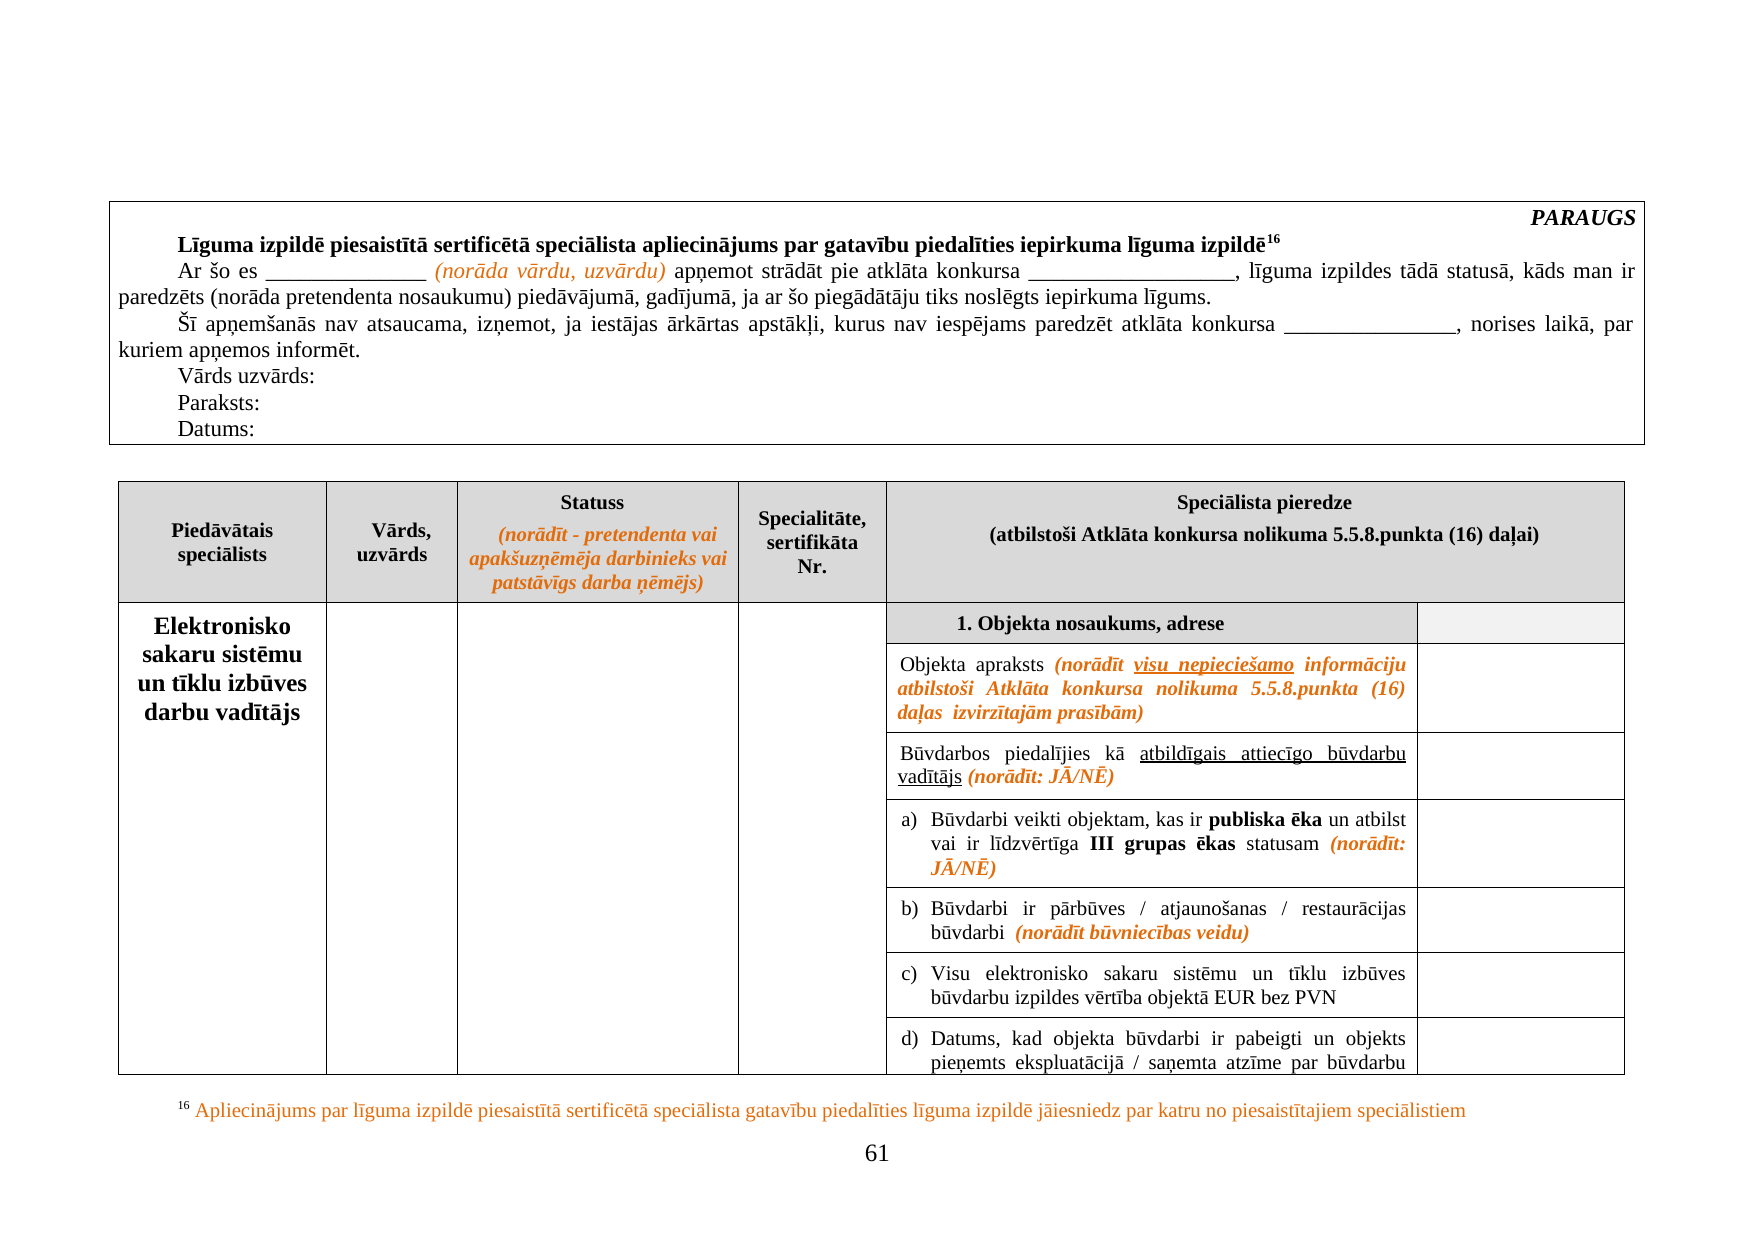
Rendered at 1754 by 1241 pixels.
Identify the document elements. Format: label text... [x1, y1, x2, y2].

table_cell Elektronisko sakaru sistēmu un tīklu izbūves darbu vadītājs [119, 603, 326, 1074]
table_cell [458, 603, 738, 1074]
table_cell [739, 603, 886, 1074]
table_cell [1418, 733, 1624, 798]
table_cell Būvdarbos piedalījies kā atbildīgais attiecīgo būvdarbu vadītājs (norādīt: JĀ/NĒ) [887, 733, 1417, 798]
table_header Piedāvātais speciālists [119, 482, 326, 602]
table_cell [1418, 800, 1624, 887]
table_cell 1. Objekta nosaukums, adrese [887, 603, 1417, 643]
table_cell [327, 603, 457, 1074]
table_cell Visu elektronisko sakaru sistēmu un tīklu izbūves būvdarbu izpildes vērtība objektā EUR bez PVN [887, 953, 1417, 1017]
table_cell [887, 1018, 1417, 1074]
text Datums: [110, 412, 1644, 444]
table_cell [1418, 644, 1624, 732]
table_cell [1418, 1018, 1624, 1074]
text Paraksts: [110, 386, 1644, 412]
text Vārds uzvārds: [110, 359, 1644, 386]
text PARAUGS [110, 202, 1644, 228]
table_header Statuss (norādīt - pretendenta vai apakšuzņēmēja darbinieks vai patstāvīgs darba ņēmējs) [458, 482, 738, 602]
table_cell [1418, 603, 1624, 643]
table_cell Būvdarbi ir pārbūves / atjaunošanas / restaurācijas būvdarbi (norādīt būvniecības veidu) [887, 888, 1417, 952]
table_header Speciālista pieredze (atbilstoši Atklāta konkursa nolikuma 5.5.8.punkta (16) daļai) [887, 482, 1624, 602]
table_header Specialitāte, sertifikāta Nr. [739, 482, 886, 602]
text Līguma izpildē piesaistītā sertificētā speciālista apliecinājums par gatavību piedalīties iepirkuma līguma izpildē [110, 228, 1644, 254]
table_cell Objekta apraksts (norādīt visu nepieciešamo informāciju atbilstoši Atklāta konkursa nolikuma 5.5.8.punkta (16) daļas izvirzītajām prasībām) [887, 644, 1417, 732]
table_cell Būvdarbi veikti objektam, kas ir publiska ēka un atbilst vai ir līdzvērtīga III grupas ēkas statusam (norādīt: JĀ/NĒ) [887, 800, 1417, 887]
text Ar šo es ______________ (norāda vārdu, uzvārdu) apņemot strādāt pie atklāta konkursa __________________, līguma izpildes tādā statusā, kāds man ir paredzēts (norāda pretendenta nosaukumu) piedāvājumā, gadījumā, ja ar šo piegādātāju tiks noslēgts iepirkuma līgums. [110, 254, 1644, 307]
table_cell [1418, 953, 1624, 1017]
table_header Vārds, uzvārds [327, 482, 457, 602]
text Šī apņemšanās nav atsaucama, izņemot, ja iestājas ārkārtas apstākļi, kurus nav iespējams paredzēt atklāta konkursa _______________, norises laikā, par kuriem apņemos informēt. [110, 307, 1644, 359]
table_cell [1418, 888, 1624, 952]
